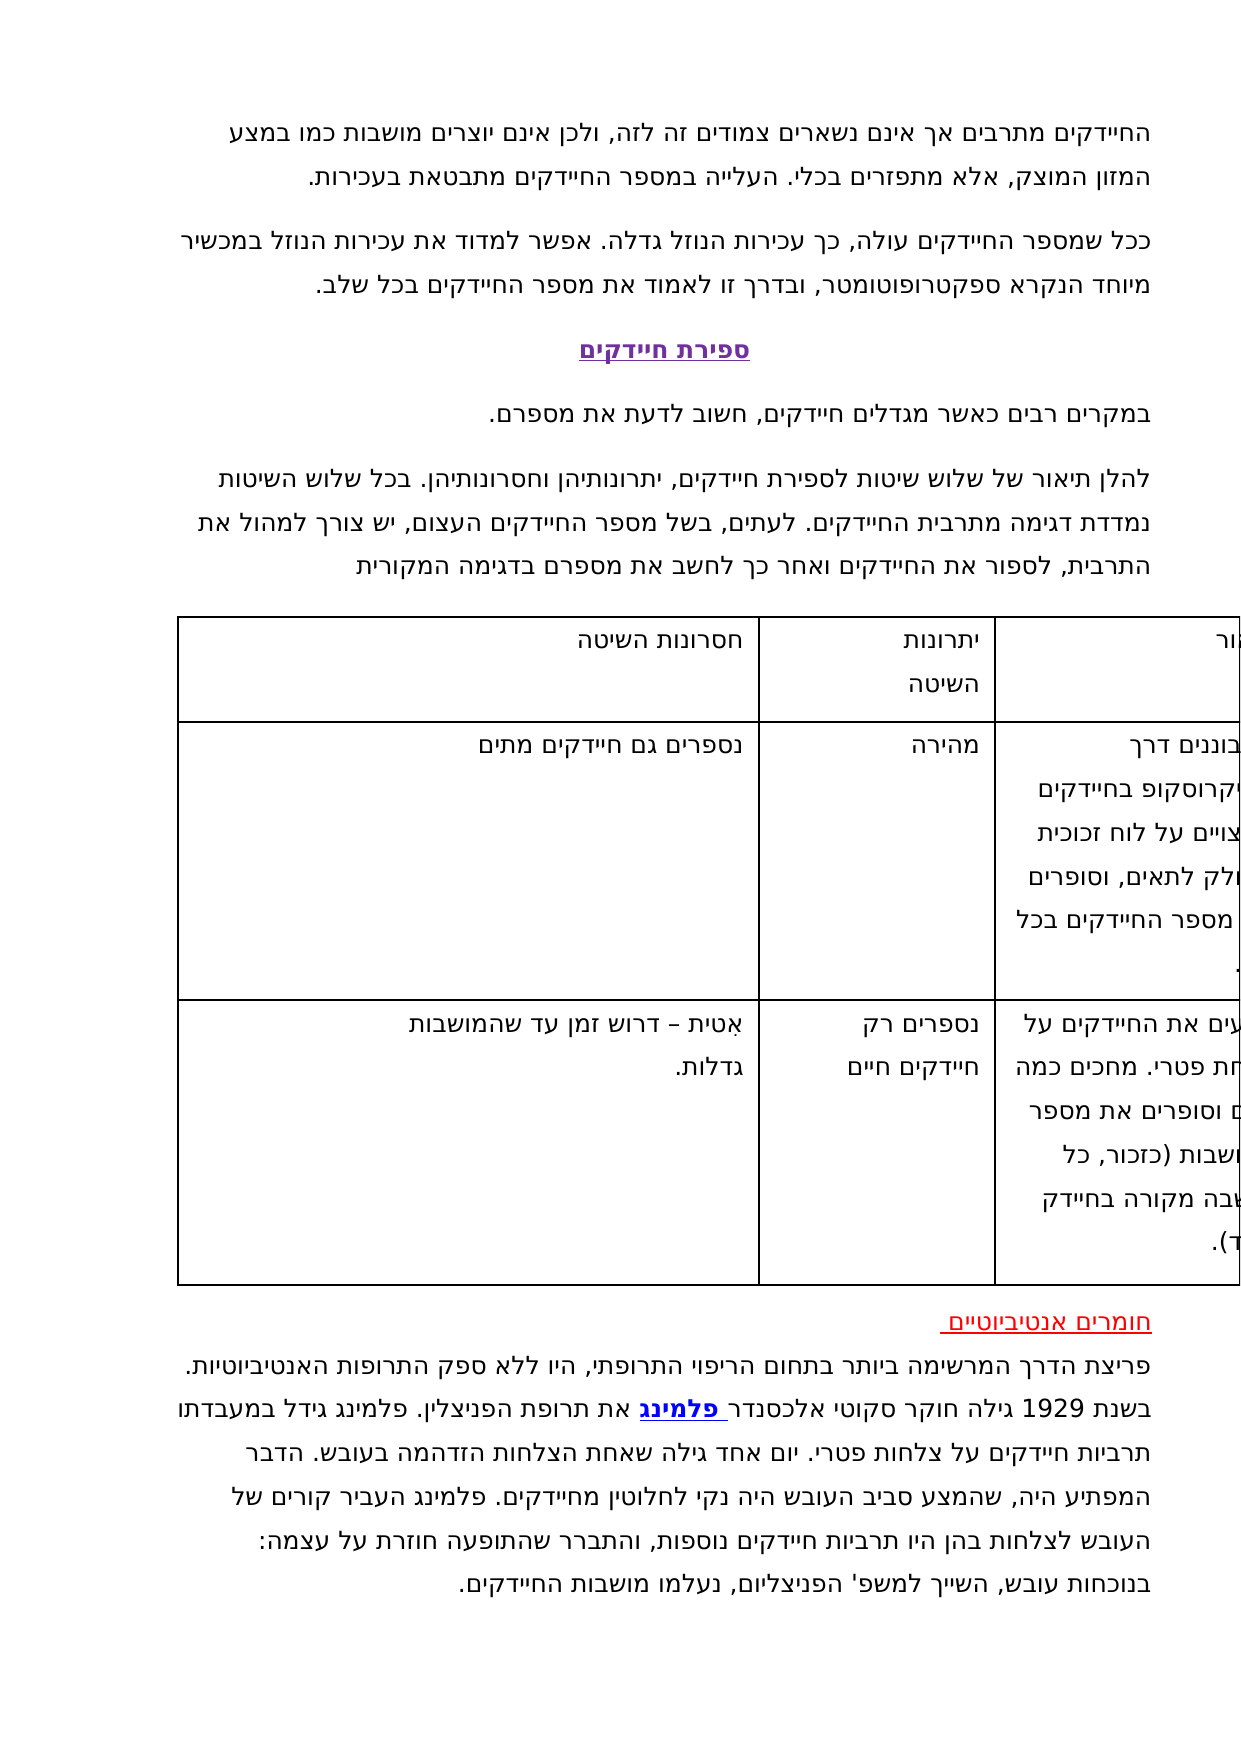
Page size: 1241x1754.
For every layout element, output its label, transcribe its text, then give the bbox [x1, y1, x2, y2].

text פריצת הדרך המרשימה ביותר בתחום הריפוי התרופתי, היו ללא ספק התרופות האנטיביוטיות. בשנת 1929 גילה חוקר סקוטי אלכסנדר פלמינג את תרופת הפניצלין. פלמינג גידל במעבדתו תרביות חיידקים על צלחות פטרי. יום אחד גילה שאחת הצלחות הזדהמה בעובש. הדבר המפתיע היה, שהמצע סביב העובש היה נקי לחלוטין מחיידקים. פלמינג העביר קורים של העובש לצלחות בהן היו תרביות חיידקים נוספות, והתברר שהתופעה חוזרת על עצמה: בנוכחות עובש, השייך למשפ' הפניצליום, נעלמו מושבות החיידקים. [177, 1351, 1152, 1599]
table_header חסרונות השיטה [179, 618, 758, 721]
table_cell זורעים את החיידקים על צלחת פטרי. מחכים כמה ימים וסופרים את מספר המושבות (כזכור, כל מושבה מקורה בחיידק אחד). [996, 1001, 1239, 1284]
text במקרים רבים כאשר מגדלים חיידקים, חשוב לדעת את מספרם. [177, 399, 1152, 428]
table_header יתרונות השיטה [760, 618, 994, 721]
text החיידקים מתרבים אך אינם נשארים צמודים זה לזה, ולכן אינם יוצרים מושבות כמו במצע המזון המוצק, אלא מתפזרים בכלי. העלייה במספר החיידקים מתבטאת בעכירות. [177, 118, 1152, 191]
subtitle חומרים אנטיביוטיים [177, 1307, 1152, 1336]
table_cell מתבוננים דרך המיקרוסקופ בחיידקים המצויים על לוח זכוכית מחולק לתאים, וסופרים את מספר החיידקים בכל תא. [996, 723, 1239, 999]
text ככל שמספר החיידקים עולה, כך עכירות הנוזל גדלה. אפשר למדוד את עכירות הנוזל במכשיר מיוחד הנקרא ספקטרופוטומטר, ובדרך זו לאמוד את מספר החיידקים בכל שלב. [177, 226, 1152, 299]
text להלן תיאור של שלוש שיטות לספירת חיידקים, יתרונותיהן וחסרונותיהן. בכל שלוש השיטות נמדדת דגימה מתרבית החיידקים. לעתים, בשל מספר החיידקים העצום, יש צורך למהול את התרבית, לספור את החיידקים ואחר כך לחשב את מספרם בדגימה המקורית [177, 464, 1152, 581]
table_header תיאור [996, 618, 1239, 721]
table_cell נספרים רק חיידקים חיים [760, 1001, 994, 1284]
table_cell מהירה [760, 723, 994, 999]
table_cell אִטית – דרוש זמן עד שהמושבות גדלות. [179, 1001, 758, 1284]
table_cell נספרים גם חיידקים מתים [179, 723, 758, 999]
text ספירת חיידקים [177, 335, 1152, 364]
